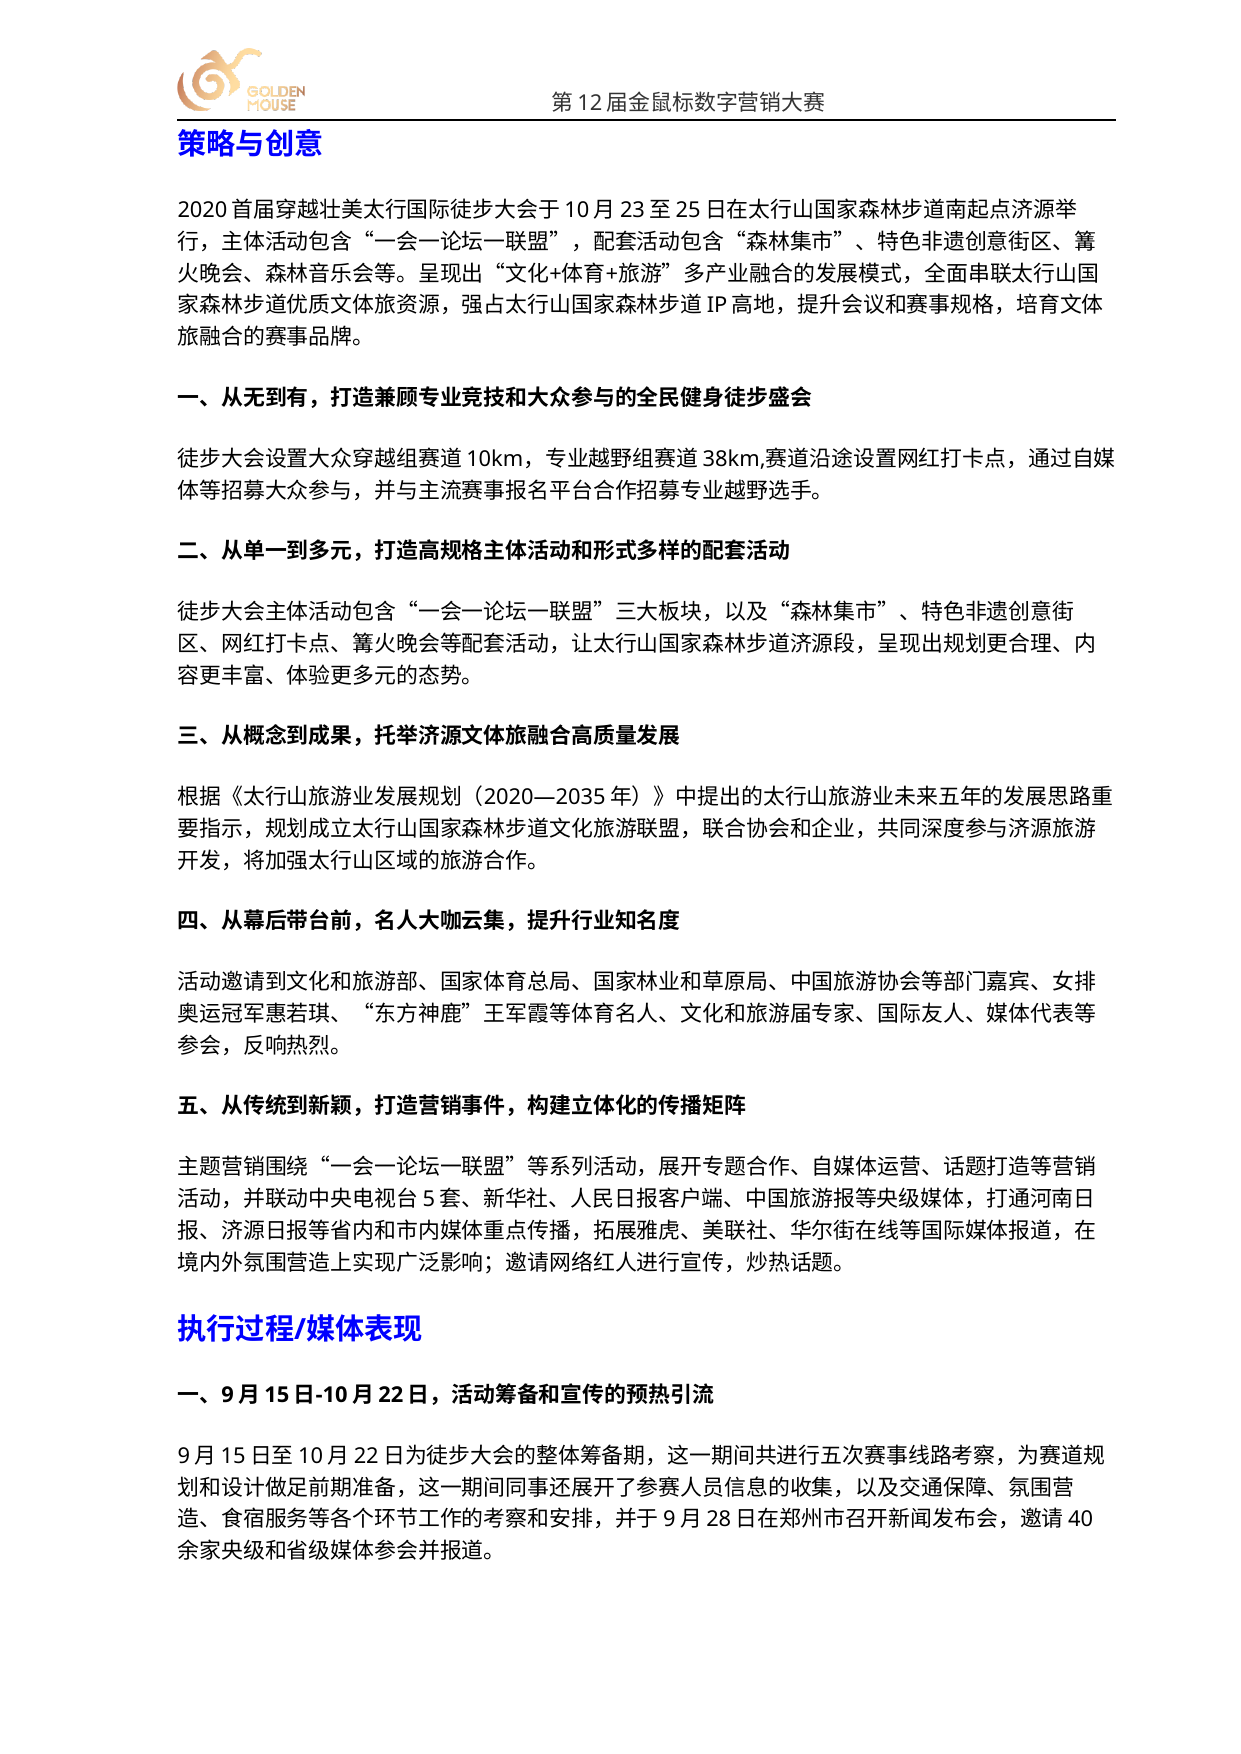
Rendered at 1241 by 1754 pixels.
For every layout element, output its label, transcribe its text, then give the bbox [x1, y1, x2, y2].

text 2020首届穿越壮美太行国际徒步大会于10月23至25日在太行山国家森林步道南起点济源举行，主体活动包含“一会一论坛一联盟”，配套活动包含“森林集市”、特色非遗创意街区、篝火晚会、森林音乐会等。呈现出“文化+体育+旅游”多产业融合的发展模式，全面串联太行山国家森林步道优质文体旅资源，强占太行山国家森林步道IP高地，提升会议和赛事规格，培育文体旅融合的赛事品牌。 [177, 192, 1116, 351]
text 三、从概念到成果，托举济源文体旅融合高质量发展 [177, 718, 1116, 750]
text 9月15日至10月22日为徒步大会的整体筹备期，这一期间共进行五次赛事线路考察，为赛道规划和设计做足前期准备，这一期间同事还展开了参赛人员信息的收集，以及交通保障、氛围营造、食宿服务等各个环节工作的考察和安排，并于9月28日在郑州市召开新闻发布会，邀请40余家央级和省级媒体参会并报道。 [177, 1438, 1116, 1565]
text 主题营销围绕“一会一论坛一联盟”等系列活动，展开专题合作、自媒体运营、话题打造等营销活动，并联动中央电视台5套、新华社、人民日报客户端、中国旅游报等央级媒体，打通河南日报、济源日报等省内和市内媒体重点传播，拓展雅虎、美联社、华尔街在线等国际媒体报道，在境内外氛围营造上实现广泛影响；邀请网络红人进行宣传，炒热话题。 [177, 1149, 1116, 1276]
text 四、从幕后带台前，名人大咖云集，提升行业知名度 [177, 903, 1116, 935]
text 一、从无到有，打造兼顾专业竞技和大众参与的全民健身徒步盛会 [177, 380, 1116, 412]
text 二、从单一到多元，打造高规格主体活动和形式多样的配套活动 [177, 533, 1116, 565]
picture [177, 48, 305, 111]
text 根据《太行山旅游业发展规划（2020—2035年）》中提出的太行山旅游业未来五年的发展思路重要指示，规划成立太行山国家森林步道文化旅游联盟，联合协会和企业，共同深度参与济源旅游开发，将加强太行山区域的旅游合作。 [177, 779, 1116, 874]
text 徒步大会设置大众穿越组赛道10km，专业越野组赛道38km,赛道沿途设置网红打卡点，通过自媒体等招募大众参与，并与主流赛事报名平台合作招募专业越野选手。 [177, 441, 1116, 504]
text 徒步大会主体活动包含“一会一论坛一联盟”三大板块，以及“森林集市”、特色非遗创意街区、网红打卡点、篝火晚会等配套活动，让太行山国家森林步道济源段，呈现出规划更合理、内容更丰富、体验更多元的态势。 [177, 594, 1116, 689]
text 活动邀请到文化和旅游部、国家体育总局、国家林业和草原局、中国旅游协会等部门嘉宾、女排奥运冠军惠若琪、“东方神鹿”王军霞等体育名人、文化和旅游届专家、国际友人、媒体代表等参会，反响热烈。 [177, 964, 1116, 1059]
text 执行过程/媒体表现 [177, 1305, 1116, 1348]
text 五、从传统到新颖，打造营销事件，构建立体化的传播矩阵 [177, 1088, 1116, 1120]
text 一、9月15日-10月22日，活动筹备和宣传的预热引流 [177, 1377, 1116, 1409]
text 策略与创意 [177, 121, 1116, 163]
